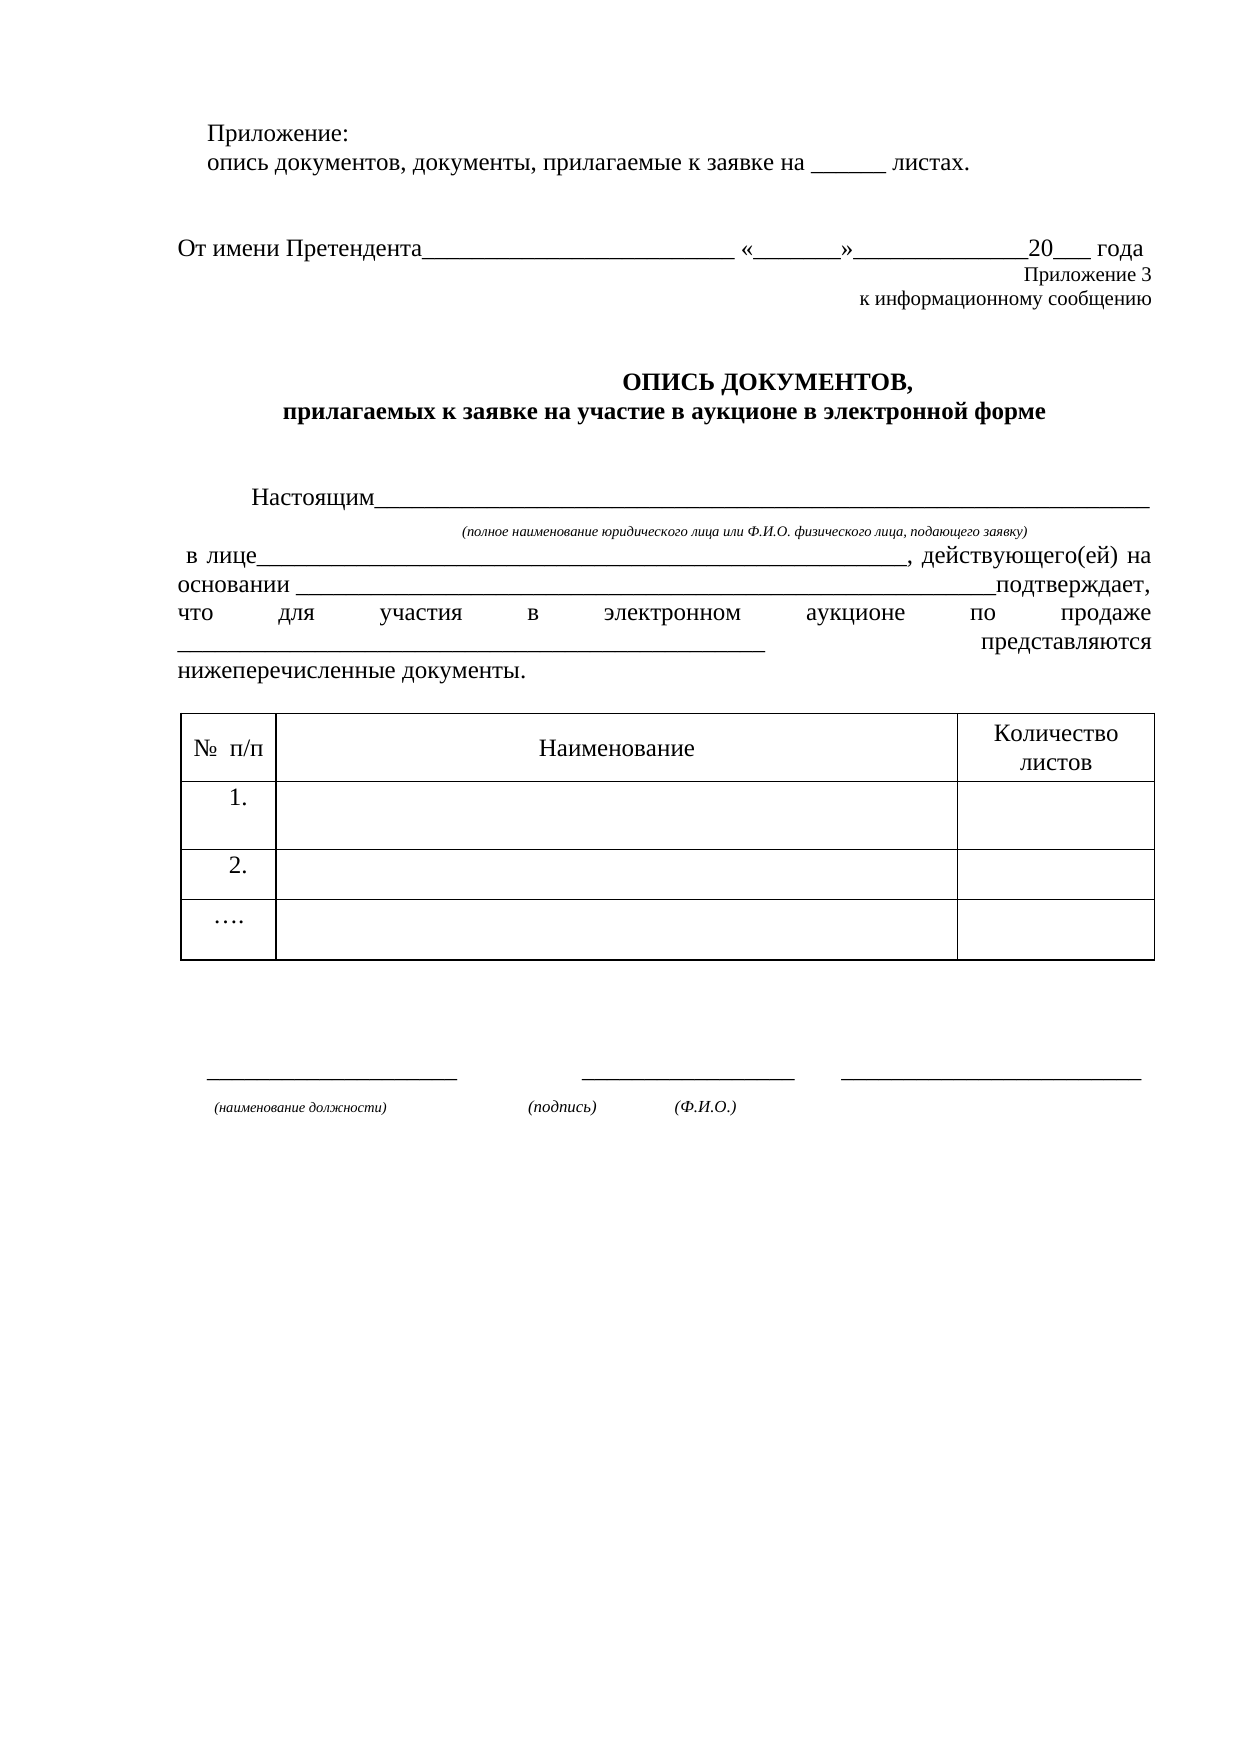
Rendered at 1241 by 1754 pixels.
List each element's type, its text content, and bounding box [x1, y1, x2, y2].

text ____________________ _________________ ________________________ [177, 1054, 1152, 1083]
text (наименование должности) (подпись) (Ф.И.О.) [177, 1083, 1152, 1116]
table_cell [958, 782, 1154, 848]
table_cell [182, 782, 275, 848]
table_header № п/п [182, 714, 275, 781]
text Приложение: [207, 118, 1152, 147]
text что для участия в электронном аукционе по продаже _______________________________________________ представляются нижеперечисленные документы. [177, 597, 1152, 684]
table_cell [277, 850, 957, 898]
text Приложение 3 [177, 262, 1152, 286]
table_cell [958, 900, 1154, 959]
table_cell …. [182, 900, 275, 959]
text в лице____________________________________________________, действующего(ей) на основании ________________________________________________________подтверждает, [177, 540, 1152, 597]
table_header Количество листов [958, 714, 1154, 781]
text От имени Претендента_________________________ «_______»______________20___ года [177, 233, 1152, 262]
text Настоящим______________________________________________________________ [177, 482, 1152, 511]
text к информационному сообщению [118, 286, 1152, 310]
text (полное наименование юридического лица или Ф.И.О. физического лица, подающего заявку) [177, 511, 1152, 540]
table_header Наименование [277, 714, 957, 781]
table_cell [182, 850, 275, 898]
table_cell [958, 850, 1154, 898]
text ОПИСЬ ДОКУМЕНТОВ, [177, 367, 1152, 396]
table_cell [277, 782, 957, 848]
text прилагаемых к заявке на участие в аукционе в электронной форме [177, 396, 1152, 425]
table_cell [277, 900, 957, 959]
text опись документов, документы, прилагаемые к заявке на ______ листах. [207, 147, 1152, 176]
